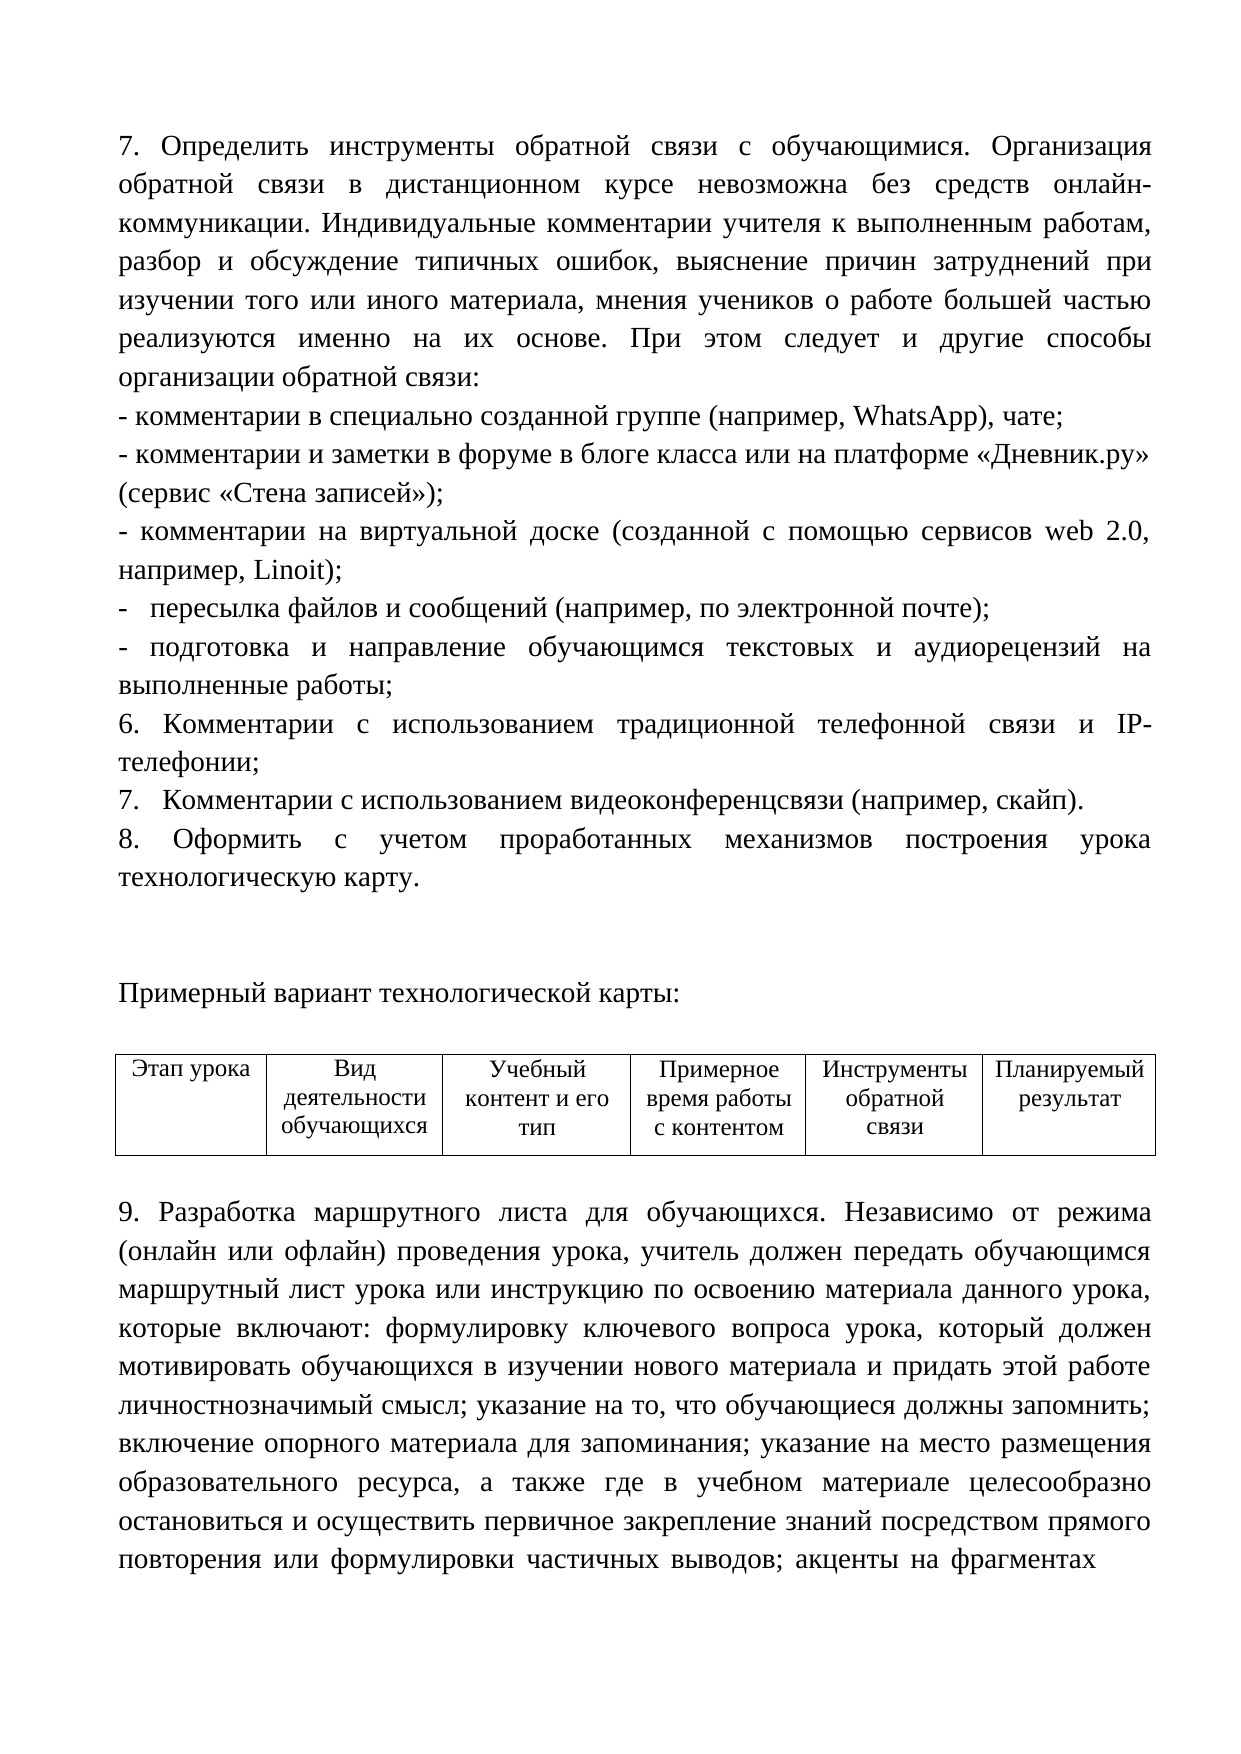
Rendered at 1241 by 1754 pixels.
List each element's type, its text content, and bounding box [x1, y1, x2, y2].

list Разработка маршрутного листа для обучающихся. Независимо от режима (онлайн или офлайн) проведения урока, учитель должен передать обучающимся маршрутный лист урока или инструкцию по освоению материала данного урока, которые включают: формулировку ключевого вопроса урока, который должен мотивировать обучающихся в изучении нового материала и придать этой работе личностнозначимый смысл; указание на то, что обучающиеся должны запомнить; включение опорного материала для запоминания; указание на место размещения образовательного ресурса, а также где в учебном материале целесообразно остановиться и осуществить первичное закрепление знаний посредством прямого повторения или формулировки частичных выводов; акценты на фрагментах [118, 1194, 1152, 1575]
table_header Планируемый результат [983, 1055, 1155, 1155]
table_header Инструменты обратной связи [806, 1055, 982, 1155]
table_header Примерное время работы с контентом [631, 1055, 805, 1155]
list Определить инструменты обратной связи с обучающимися. Организация обратной связи в дистанционном курсе невозможна без средств онлайн- коммуникации. Индивидуальные комментарии учителя к выполненным работам, разбор и обсуждение типичных ошибок, выяснение причин затруднений при изучении того или иного материала, мнения учеников о работе большей частью реализуются именно на их основе. При этом следует и другие способы организации обратной связи: [118, 128, 1152, 393]
list Комментарии с использованием традиционной телефонной связи и IP- телефонии; [118, 706, 1152, 778]
table_header Этап урока [116, 1055, 266, 1155]
table_header Учебный контент и его тип [443, 1055, 630, 1155]
list комментарии и заметки в форуме в блоге класса или на платформе «Дневник.ру» (сервис «Стена записей»); [118, 436, 1151, 508]
list Оформить с учетом проработанных механизмов построения урока технологическую карту. [118, 821, 1151, 893]
list Комментарии с использованием видеоконференцсвязи (например, скайп). [118, 783, 1176, 816]
list комментарии в специально созданной группе (например, WhatsApp), чате; [118, 398, 1176, 431]
list пересылка файлов и сообщений (например, по электронной почте); [118, 590, 1176, 624]
table_header Вид деятельности обучающихся [267, 1055, 442, 1155]
text Примерный вариант технологической карты: [118, 976, 1176, 1009]
list подготовка и направление обучающимся текстовых и аудиорецензий на выполненные работы; [118, 629, 1151, 701]
list комментарии на виртуальной доске (созданной с помощью сервисов web 2.0, например, Linoit); [118, 513, 1151, 585]
